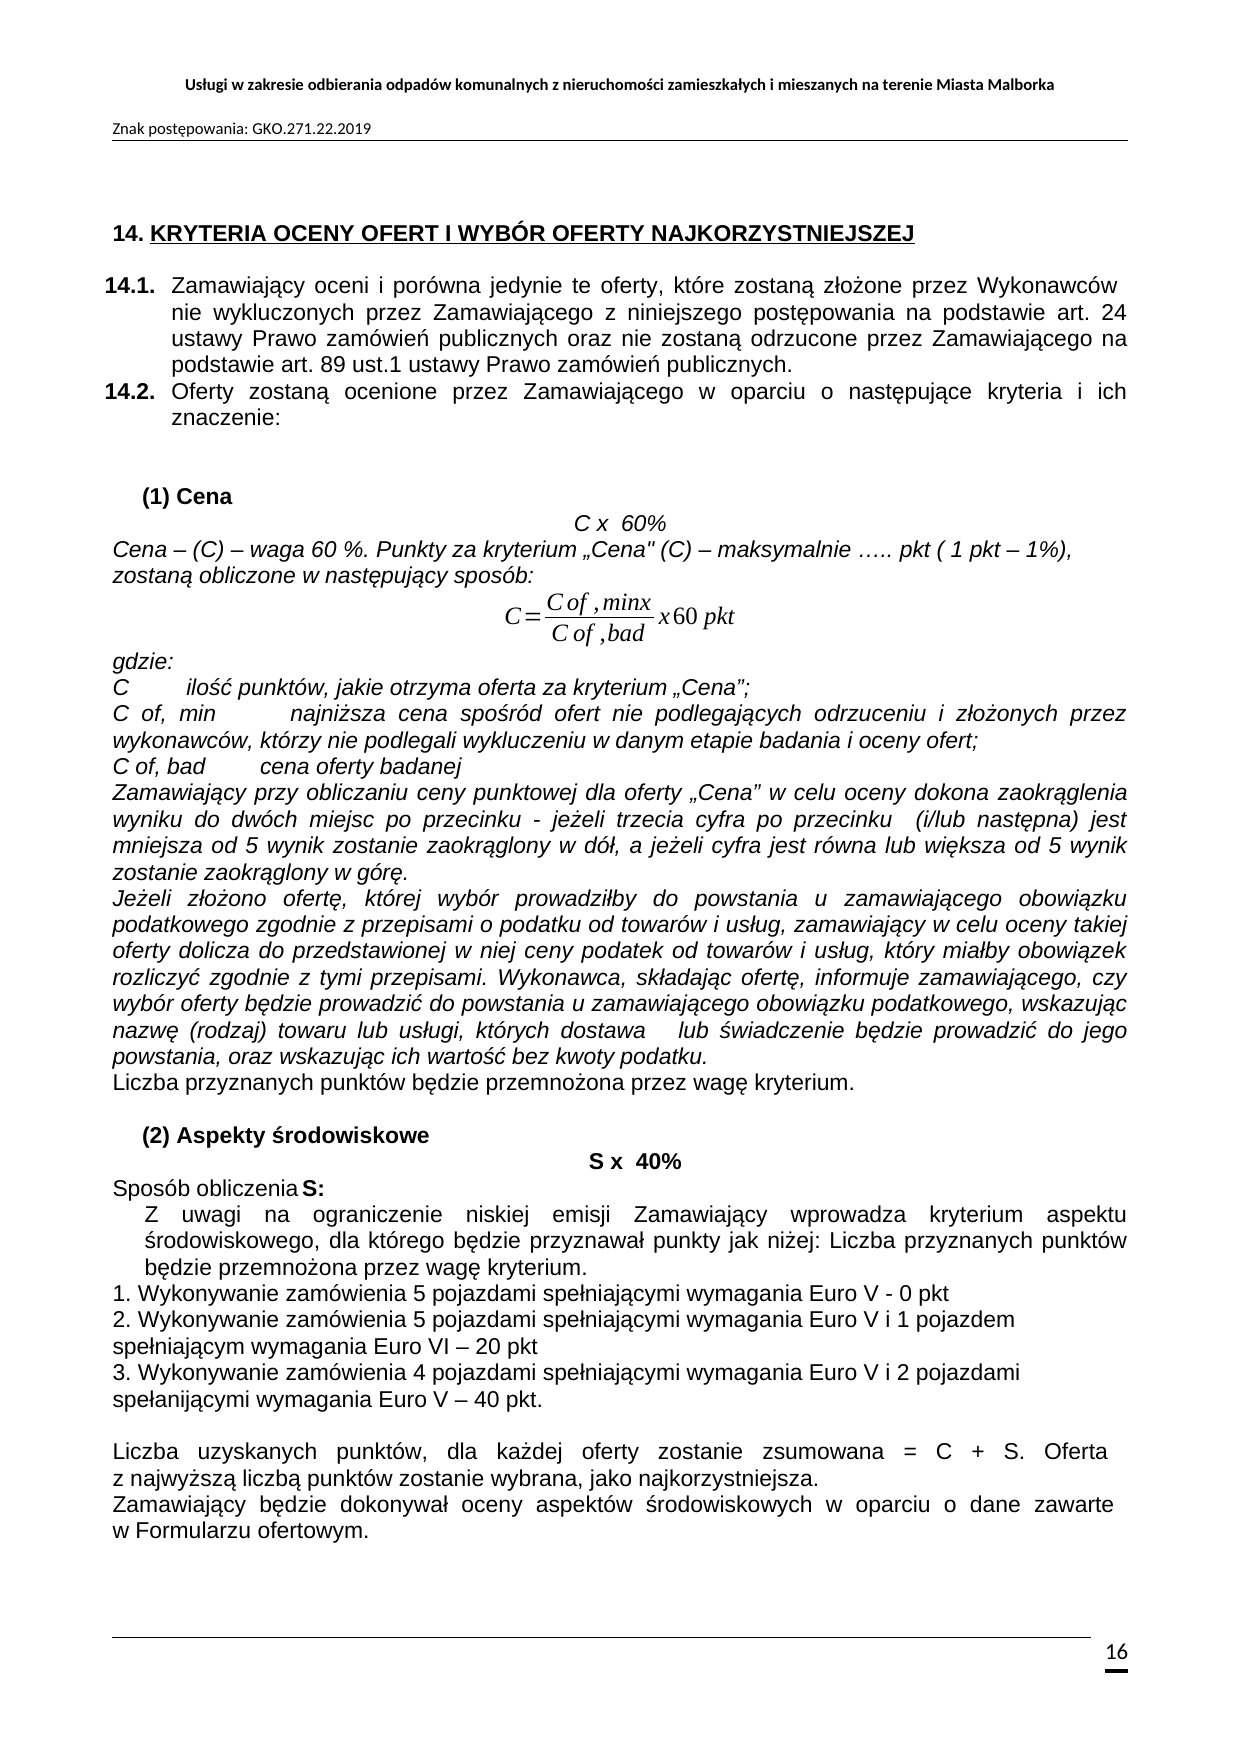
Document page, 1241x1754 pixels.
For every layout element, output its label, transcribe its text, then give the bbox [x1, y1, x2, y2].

text Zamawiający przy obliczaniu ceny punktowej dla oferty „Cena” w celu oceny dokona zaokrąglenia wyniku do dwóch miejsc po przecinku - jeżeli trzecia cyfra po przecinku (i/lub następna) jest mniejsza od 5 wynik zostanie zaokrąglony w dół, a jeżeli cyfra jest równa lub większa od 5 wynik zostanie zaokrąglony w górę. [112, 779, 1128, 885]
list KRYTERIA OCENY OFERT I WYBÓR OFERTY NAJKORZYSTNIEJSZEJ [112, 220, 1128, 246]
text C x 60% [112, 509, 1128, 536]
text 2. Wykonywanie zamówienia 5 pojazdami spełniającymi wymagania Euro V i 1 pojazdem spełniającym wymagania Euro VI – 20 pkt [112, 1306, 1128, 1359]
list Zamawiający oceni i porówna jedynie te oferty, które zostaną złożone przez Wykonawców nie wykluczonych przez Zamawiającego z niniejszego postępowania na podstawie art. 24 ustawy Prawo zamówień publicznych oraz nie zostaną odrzucone przez Zamawiającego na podstawie art. 89 ust.1 ustawy Prawo zamówień publicznych. [104, 272, 1128, 378]
text Jeżeli złożono ofertę, której wybór prowadziłby do powstania u zamawiającego obowiązku podatkowego zgodnie z przepisami o podatku od towarów i usług, zamawiający w celu oceny takiej oferty dolicza do przedstawionej w niej ceny podatek od towarów i usług, który miałby obowiązek rozliczyć zgodnie z tymi przepisami. Wykonawca, składając ofertę, informuje zamawiającego, czy wybór oferty będzie prowadzić do powstania u zamawiającego obowiązku podatkowego, wskazując nazwę (rodzaj) towaru lub usługi, których dostawa lub świadczenie będzie prowadzić do jego powstania, oraz wskazując ich wartość bez kwoty podatku. [112, 885, 1128, 1069]
text C of, bad cena oferty badanej [112, 753, 1128, 779]
text 3. Wykonywanie zamówienia 4 pojazdami spełniającymi wymagania Euro V i 2 pojazdami spełanijącymi wymagania Euro V – 40 pkt. [112, 1359, 1128, 1412]
text C ilość punktów, jakie otrzyma oferta za kryterium „Cena”; [112, 674, 1128, 700]
text 1. Wykonywanie zamówienia 5 pojazdami spełniającymi wymagania Euro V - 0 pkt [112, 1280, 1128, 1306]
text Cena – (C) – waga 60 %. Punkty za kryterium „Cena" (C) – maksymalnie ….. pkt ( 1 pkt – 1%), zostaną obliczone w następujący sposób: [112, 536, 1128, 589]
text Sposób obliczenia S: [112, 1175, 1128, 1201]
text gdzie: [112, 648, 1128, 674]
text C of, min najniższa cena spośród ofert nie podlegających odrzuceniu i złożonych przez wykonawców, którzy nie podlegali wykluczeniu w danym etapie badania i oceny ofert; [112, 700, 1128, 753]
list Oferty zostaną ocenione przez Zamawiającego w oparciu o następujące kryteria i ich znaczenie: [104, 378, 1128, 431]
text (1) Cena [142, 483, 1128, 509]
text (2) Aspekty środowiskowe [142, 1122, 1128, 1148]
text Zamawiający będzie dokonywał oceny aspektów środowiskowych w oparciu o dane zawarte w Formularzu ofertowym. [112, 1491, 1128, 1544]
text Liczba uzyskanych punktów, dla każdej oferty zostanie zsumowana = C + S. Oferta z najwyższą liczbą punktów zostanie wybrana, jako najkorzystniejsza. [112, 1438, 1128, 1491]
text Z uwagi na ograniczenie niskiej emisji Zamawiający wprowadza kryterium aspektu środowiskowego, dla którego będzie przyznawał punkty jak niżej: Liczba przyznanych punktów będzie przemnożona przez wagę kryterium. [144, 1201, 1128, 1280]
text Liczba przyznanych punktów będzie przemnożona przez wagę kryterium. [112, 1069, 1128, 1096]
text S x 40% [142, 1148, 1128, 1175]
